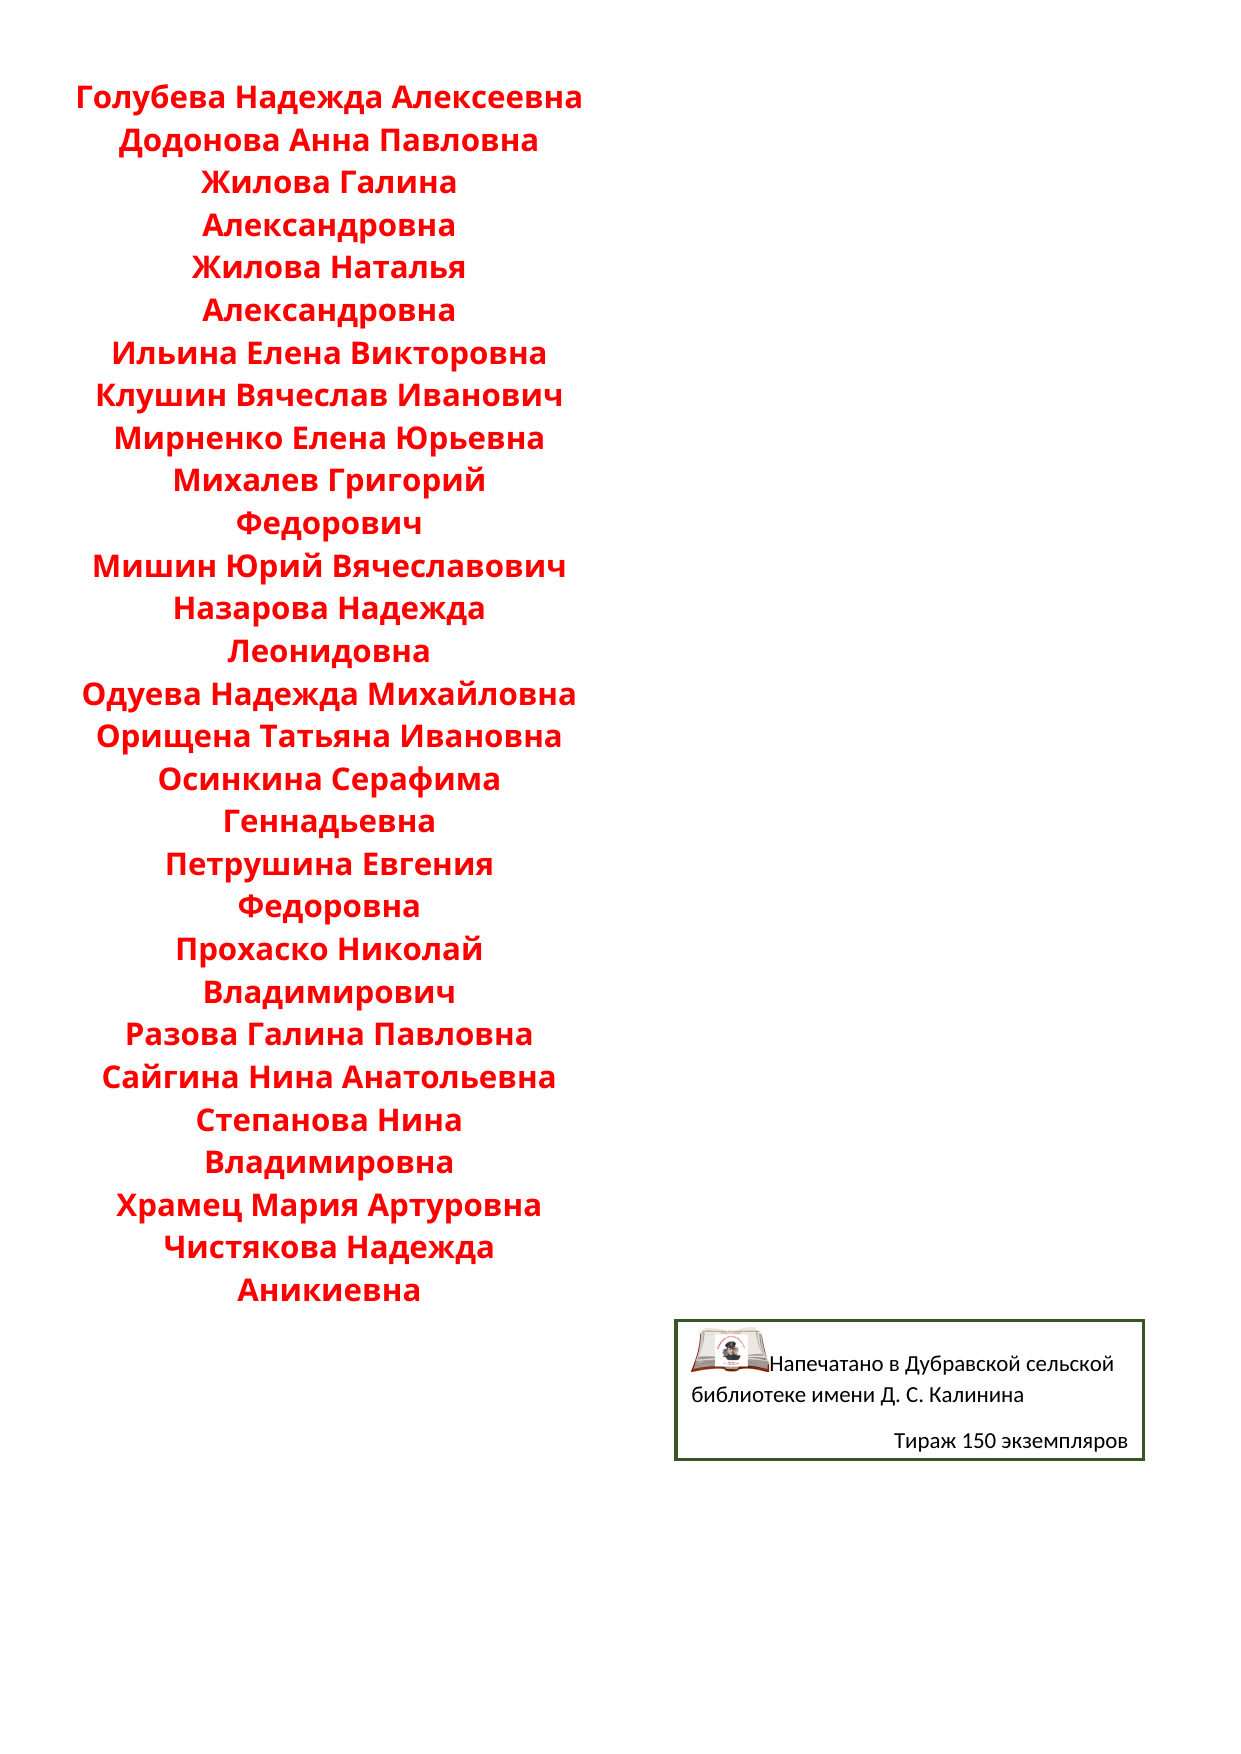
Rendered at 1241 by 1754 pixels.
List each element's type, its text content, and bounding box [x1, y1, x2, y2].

text Мирненко Елена Юрьевна [75, 416, 583, 458]
text Додонова Анна Павловна [75, 118, 583, 160]
text Клушин Вячеслав Иванович [75, 373, 583, 416]
picture [691, 1327, 770, 1372]
text Жилова Наталья Александровна [75, 245, 583, 331]
text Прохаско Николай Владимирович [75, 927, 583, 1012]
text Михалев Григорий Федорович [75, 458, 583, 544]
text Разова Галина Павловна [75, 1012, 583, 1055]
text Храмец Мария Артуровна [75, 1183, 583, 1225]
text Осинкина Серафима Геннадьевна [75, 757, 583, 842]
text Петрушина Евгения Федоровна [75, 842, 583, 927]
text Мишин Юрий Вячеславович [75, 544, 583, 586]
text Орищена Татьяна Ивановна [75, 714, 583, 757]
text Жилова Галина Александровна [75, 160, 583, 245]
text Сайгина Нина Анатольевна [75, 1055, 583, 1097]
text Голубева Надежда Алексеевна [75, 75, 583, 118]
text Одуева Надежда Михайловна [75, 671, 583, 714]
text Чистякова Надежда Аникиевна [75, 1225, 583, 1311]
text Ильина Елена Викторовна [75, 331, 583, 373]
text Степанова Нина Владимировна [75, 1097, 583, 1183]
text Назарова Надежда Леонидовна [75, 586, 583, 671]
